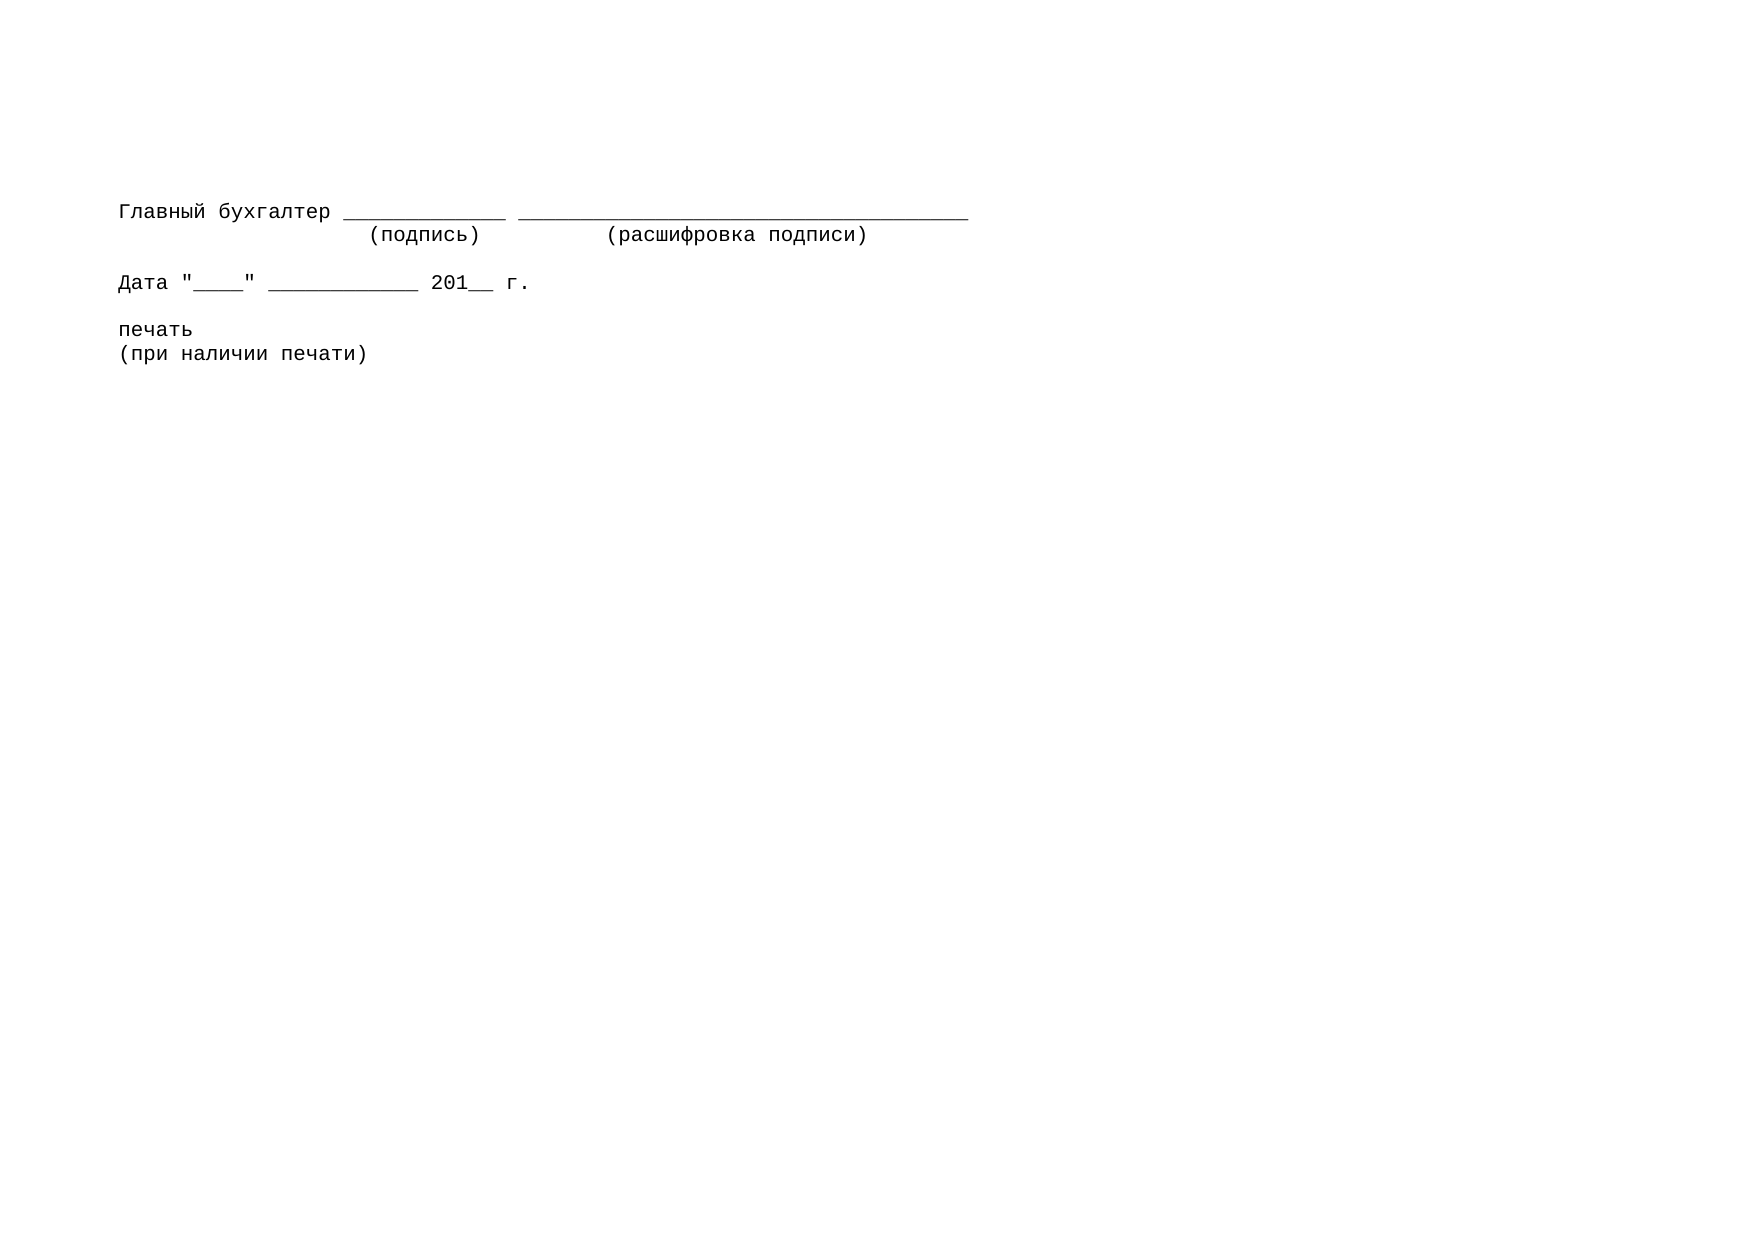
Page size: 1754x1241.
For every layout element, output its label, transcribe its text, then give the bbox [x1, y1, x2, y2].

text (при наличии печати) [118, 343, 1636, 366]
text печать [118, 319, 1636, 343]
text Дата "____" ____________ 201__ г. [118, 272, 1636, 295]
text (подпись) (расшифровка подписи) [118, 224, 1636, 248]
text Главный бухгалтер _____________ ____________________________________ [118, 201, 1636, 224]
